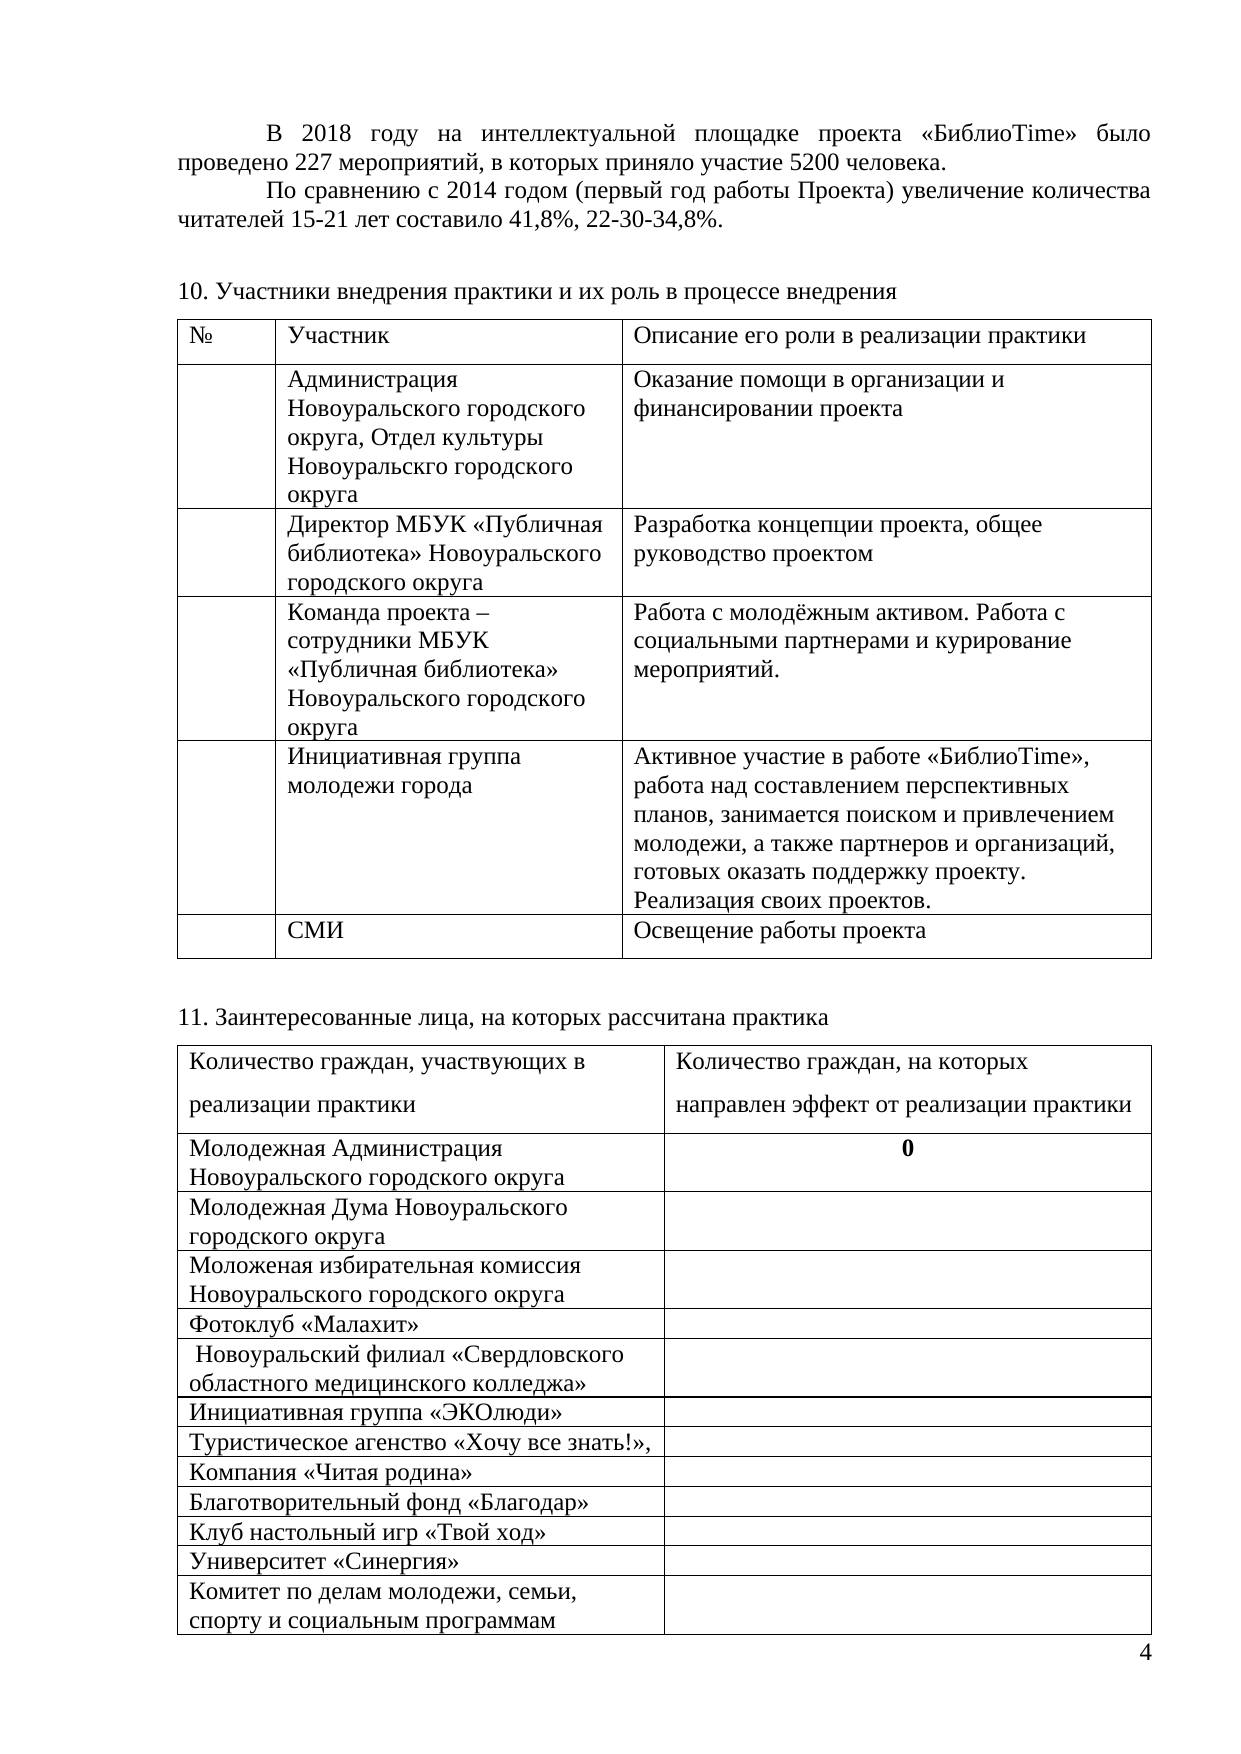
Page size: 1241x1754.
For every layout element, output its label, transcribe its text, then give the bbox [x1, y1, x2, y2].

table_cell [178, 597, 275, 740]
table_header Количество граждан, участвующих в реализации практики [178, 1046, 664, 1132]
table_cell Инициативная группа «ЭКОлюди» [178, 1398, 664, 1426]
table_cell [665, 1192, 1151, 1249]
table_cell Инициативная группа молодежи города [276, 741, 622, 914]
table_cell [178, 741, 275, 914]
table_header Количество граждан, на которых направлен эффект от реализации практики [665, 1046, 1151, 1132]
table_cell Туристическое агенство «Хочу все знать!», [178, 1427, 664, 1456]
table_cell [665, 1398, 1151, 1426]
table_cell [665, 1309, 1151, 1338]
table_cell Университет «Синергия» [178, 1546, 664, 1575]
table_cell Новоуральский филиал «Свердловского областного медицинского колледжа» [178, 1339, 664, 1396]
table_cell Активное участие в работе «БиблиоTime», работа над составлением перспективных планов, занимается поиском и привлечением молодежи, а также партнеров и организаций, готовых оказать поддержку проекту. Реализация своих проектов. [623, 741, 1151, 914]
table_cell Комитет по делам молодежи, семьи, спорту и социальным программам [178, 1576, 664, 1634]
table_cell Администрация Новоуральского городского округа, Отдел культуры Новоуральскго городского округа [276, 365, 622, 508]
table_cell Директор МБУК «Публичная библиотека» Новоуральского городского округа [276, 509, 622, 596]
table_header Описание его роли в реализации практики [623, 320, 1151, 363]
table_cell 26918 [665, 1134, 1151, 1191]
table_cell [665, 1457, 1151, 1486]
table_cell [178, 509, 275, 596]
table_cell [665, 1576, 1151, 1634]
table_header Участник [276, 320, 622, 363]
table_cell [178, 915, 275, 958]
table_cell Молодежная Дума Новоуральского городского округа [178, 1192, 664, 1249]
table_cell Компания «Читая родина» [178, 1457, 664, 1486]
table_cell Фотоклуб «Малахит» [178, 1309, 664, 1338]
table_cell [665, 1517, 1151, 1545]
text По сравнению с 2014 годом (первый год работы Проекта) увеличение количества читателей 15-21 лет составило 41,8%, 22-30-34,8%. [177, 176, 1152, 233]
table_cell Моложеная избирательная комиссия Новоуральского городского округа [178, 1251, 664, 1308]
table_header № [178, 320, 275, 363]
table_cell [665, 1427, 1151, 1456]
table_cell Молодежная Администрация Новоуральского городского округа [178, 1134, 664, 1191]
table_cell Оказание помощи в организации и финансировании проекта [623, 365, 1151, 508]
table_cell Работа с молодёжным активом. Работа с социальными партнерами и курирование мероприятий. [623, 597, 1151, 740]
table_cell Разработка концепции проекта, общее руководство проектом [623, 509, 1151, 596]
text В 2018 году на интеллектуальной площадке проекта «БиблиоTime» было проведено 227 мероприятий, в которых приняло участие 5200 человека. [177, 118, 1152, 176]
table_cell [665, 1546, 1151, 1575]
table_cell [665, 1251, 1151, 1308]
table_cell Освещение работы проекта [623, 915, 1151, 958]
table_cell Благотворительный фонд «Благодар» [178, 1487, 664, 1516]
table_cell Команда проекта – сотрудники МБУК «Публичная библиотека» Новоуральского городского округа [276, 597, 622, 740]
table_cell [178, 365, 275, 508]
table_cell Клуб настольный игр «Твой ход» [178, 1517, 664, 1545]
text 11. Заинтересованные лица, на которых рассчитана практика [177, 1002, 1152, 1031]
table_cell СМИ [276, 915, 622, 958]
table_cell [665, 1487, 1151, 1516]
text 10. Участники внедрения практики и их роль в процессе внедрения [177, 276, 1152, 305]
table_cell [665, 1339, 1151, 1396]
